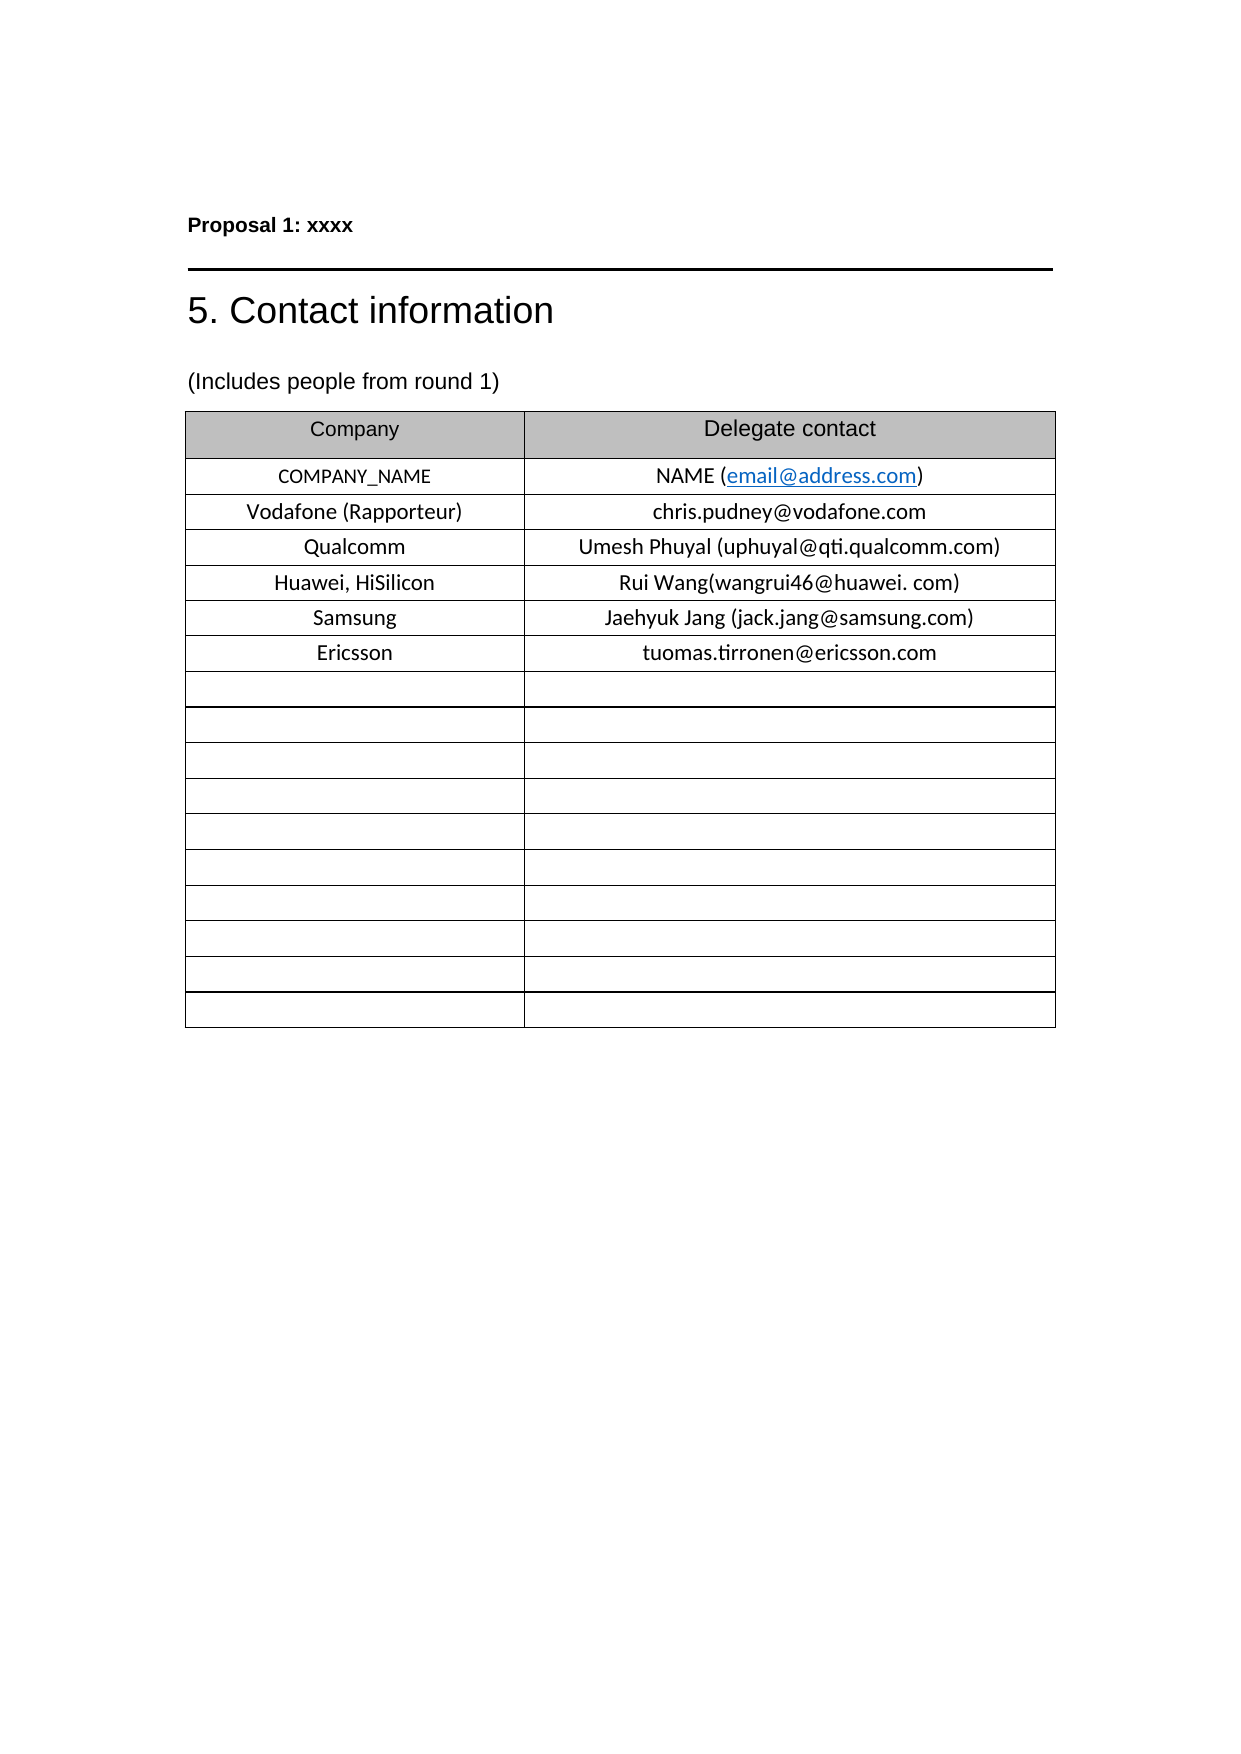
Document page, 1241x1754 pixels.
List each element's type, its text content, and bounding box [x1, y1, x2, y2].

table_cell [186, 921, 524, 956]
table_cell Samsung [186, 601, 524, 635]
table_cell Rui Wang(wangrui46@huawei. com) [525, 566, 1055, 600]
table_cell Qualcomm [186, 530, 524, 564]
table_cell [525, 672, 1055, 706]
table_cell [186, 850, 524, 884]
table_cell [186, 743, 524, 778]
table_cell tuomas.tirronen@ericsson.com [525, 636, 1055, 671]
text (Includes people from round 1) [187, 365, 1053, 397]
table_cell [186, 993, 524, 1027]
table_header Company [186, 412, 524, 458]
table_cell chris.pudney@vodafone.com [525, 495, 1055, 529]
text Proposal 1: xxxx [187, 209, 1053, 241]
table_cell [525, 993, 1055, 1027]
table_cell [525, 957, 1055, 991]
table_cell [525, 708, 1055, 742]
table_cell [186, 886, 524, 920]
table_header Delegate contact [525, 412, 1055, 458]
subtitle 5. Contact information [187, 269, 1053, 343]
table_cell Jaehyuk Jang (jack.jang@samsung.com) [525, 601, 1055, 635]
table_cell Huawei, HiSilicon [186, 566, 524, 600]
table_cell Ericsson [186, 636, 524, 671]
table_cell [525, 779, 1055, 813]
table_cell [186, 814, 524, 849]
table_cell [525, 886, 1055, 920]
table_cell [186, 672, 524, 706]
table_cell COMPANY_NAME [186, 459, 524, 494]
table_cell Vodafone (Rapporteur) [186, 495, 524, 529]
table_cell [525, 921, 1055, 956]
table_cell NAME (email@address.com) [525, 459, 1055, 494]
table_cell [525, 850, 1055, 884]
table_cell Umesh Phuyal (uphuyal@qti.qualcomm.com) [525, 530, 1055, 564]
table_cell [186, 957, 524, 991]
table_cell [525, 743, 1055, 778]
table_cell [186, 779, 524, 813]
table_cell [525, 814, 1055, 849]
table_cell [186, 708, 524, 742]
